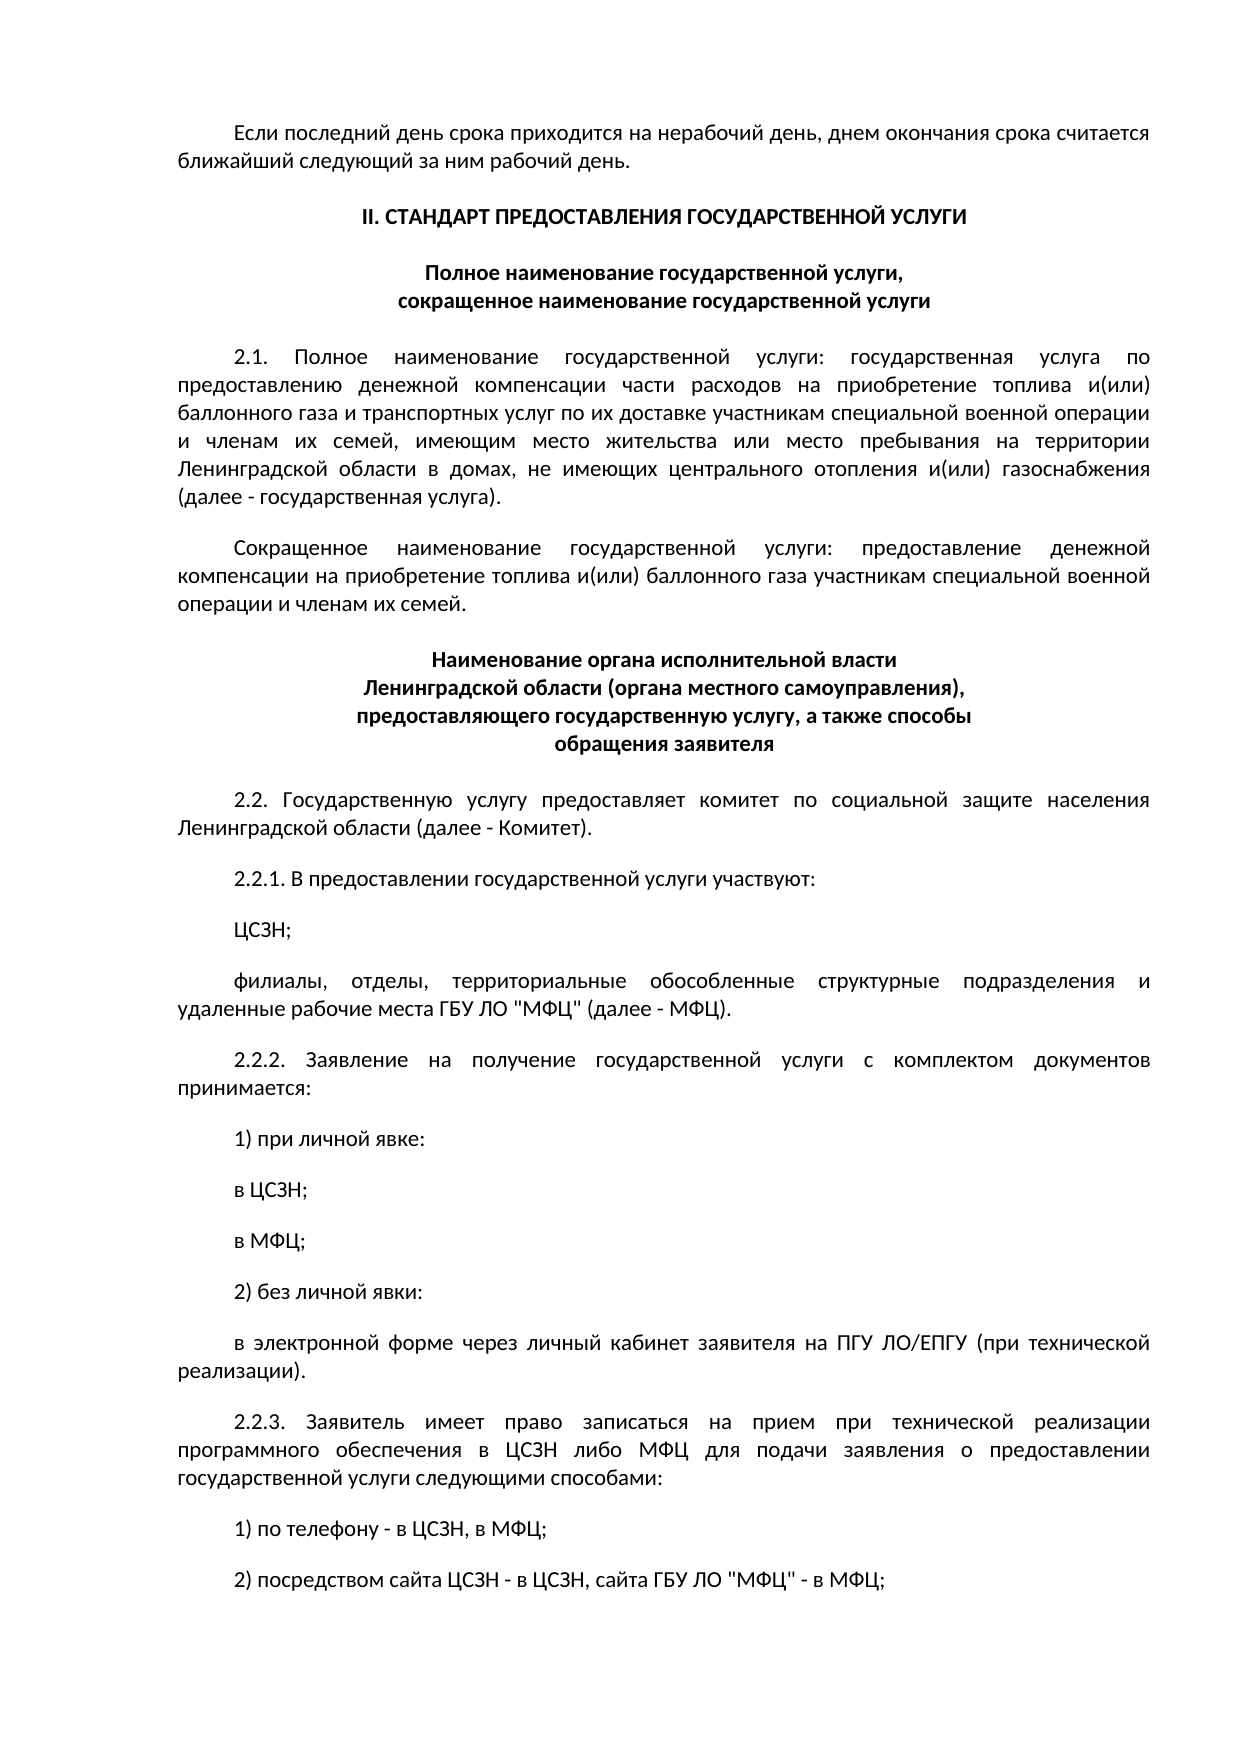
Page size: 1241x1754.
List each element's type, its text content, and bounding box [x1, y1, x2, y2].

text 2.2.1. В предоставлении государственной услуги участвуют: [177, 864, 1152, 892]
title предоставляющего государственную услугу, а также способы [177, 701, 1152, 729]
title II. СТАНДАРТ ПРЕДОСТАВЛЕНИЯ ГОСУДАРСТВЕННОЙ УСЛУГИ [177, 202, 1152, 230]
text 2.1. Полное наименование государственной услуги: государственная услуга по предоставлению денежной компенсации части расходов на приобретение топлива и(или) баллонного газа и транспортных услуг по их доставке участникам специальной военной операции и членам их семей, имеющим место жительства или место пребывания на территории Ленинградской области в домах, не имеющих центрального отопления и(или) газоснабжения (далее - государственная услуга). [177, 342, 1152, 510]
text ЦСЗН; [177, 915, 1152, 943]
title обращения заявителя [177, 729, 1152, 757]
text 2.2.2. Заявление на получение государственной услуги с комплектом документов принимается: [177, 1045, 1152, 1101]
title сокращенное наименование государственной услуги [177, 286, 1152, 314]
title Ленинградской области (органа местного самоуправления), [177, 673, 1152, 701]
text 2) посредством сайта ЦСЗН - в ЦСЗН, сайта ГБУ ЛО "МФЦ" - в МФЦ; [177, 1565, 1152, 1593]
text 2.2.3. Заявитель имеет право записаться на прием при технической реализации программного обеспечения в ЦСЗН либо МФЦ для подачи заявления о предоставлении государственной услуги следующими способами: [177, 1407, 1152, 1491]
text Сокращенное наименование государственной услуги: предоставление денежной компенсации на приобретение топлива и(или) баллонного газа участникам специальной военной операции и членам их семей. [177, 533, 1152, 617]
text в электронной форме через личный кабинет заявителя на ПГУ ЛО/ЕПГУ (при технической реализации). [177, 1328, 1152, 1384]
text 1) по телефону - в ЦСЗН, в МФЦ; [177, 1514, 1152, 1542]
text 2) без личной явки: [177, 1277, 1152, 1305]
text 2.2. Государственную услугу предоставляет комитет по социальной защите населения Ленинградской области (далее - Комитет). [177, 786, 1152, 842]
title Наименование органа исполнительной власти [177, 645, 1152, 673]
text в МФЦ; [177, 1226, 1152, 1254]
text Если последний день срока приходится на нерабочий день, днем окончания срока считается ближайший следующий за ним рабочий день. [177, 118, 1152, 174]
text филиалы, отделы, территориальные обособленные структурные подразделения и удаленные рабочие места ГБУ ЛО "МФЦ" (далее - МФЦ). [177, 966, 1152, 1022]
title Полное наименование государственной услуги, [177, 258, 1152, 286]
text 1) при личной явке: [177, 1124, 1152, 1152]
text в ЦСЗН; [177, 1175, 1152, 1203]
